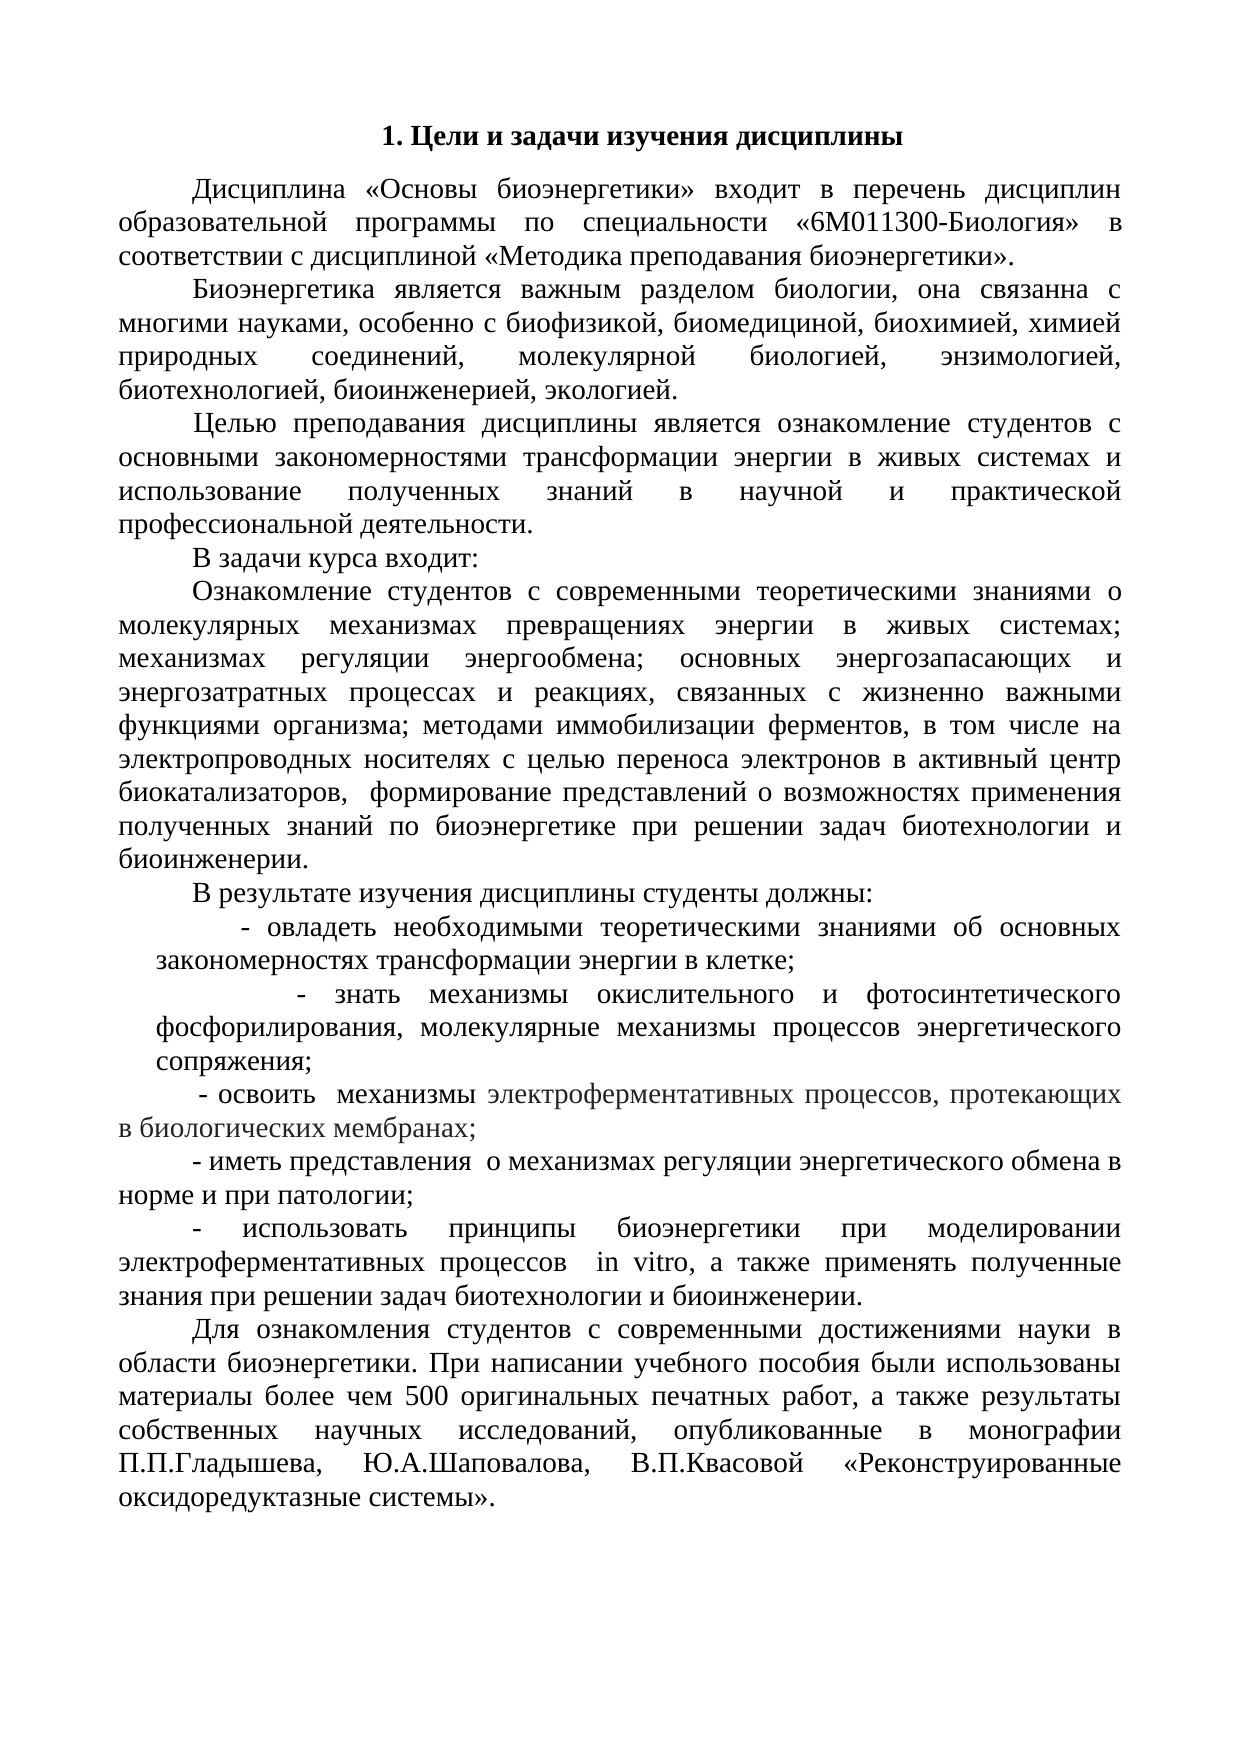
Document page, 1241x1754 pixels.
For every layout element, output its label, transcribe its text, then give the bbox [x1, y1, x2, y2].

text - овладеть необходимыми теоретическими знаниями об основных закономерностях трансформации энергии в клетке; [156, 909, 1122, 976]
text Дисциплина «Основы биоэнергетики» входит в перечень дисциплин образовательной программы по специальности «6М011300-Биология» в соответствии с дисциплиной «Методика преподавания биоэнергетики». [118, 171, 1122, 271]
text - иметь представления о механизмах регуляции энергетического обмена в норме и при патологии; [118, 1143, 1122, 1211]
text Биоэнергетика является важным разделом биологии, она связанна с многими науками, особенно с биофизикой, биомедициной, биохимией, химией природных соединений, молекулярной биологией, энзимологией, биотехнологией, биоинженерией, экологией. [118, 271, 1122, 406]
text - использовать принципы биоэнергетики при моделировании электроферментативных процессов in vitro, а также применять полученные знания при решении задач биотехнологии и биоинженерии. [118, 1211, 1122, 1311]
text 1. Цели и задачи изучения дисциплины [118, 118, 1122, 152]
text - знать механизмы окислительного и фотосинтетического фосфорилирования, молекулярные механизмы процессов энергетического сопряжения; [156, 976, 1122, 1076]
text Целью преподавания дисциплины является ознакомление студентов с основными закономерностями трансформации энергии в живых системах и использование полученных знаний в научной и практической профессиональной деятельности. [118, 406, 1122, 540]
text - освоить механизмы электроферментативных процессов, протекающих в биологических мембранах; [118, 1076, 1122, 1143]
text Ознакомление студентов с современными теоретическими знаниями о молекулярных механизмах превращениях энергии в живых системах; механизмах регуляции энергообмена; основных энергозапасающих и энергозатратных процессах и реакциях, связанных с жизненно важными функциями организма; методами иммобилизации ферментов, в том числе на электропроводных носителях с целью переноса электронов в активный центр биокатализаторов, формирование представлений о возможностях применения полученных знаний по биоэнергетике при решении задач биотехнологии и биоинженерии. [118, 573, 1122, 875]
text Для ознакомления студентов с современными достижениями науки в области биоэнергетики. При написании учебного пособия были использованы материалы более чем 500 оригинальных печатных работ, а также результаты собственных научных исследований, опубликованные в монографии П.П.Гладышева, Ю.А.Шаповалова, В.П.Квасовой «Реконструированные оксидоредуктазные системы». [118, 1311, 1122, 1512]
text В задачи курса входит: [118, 540, 1122, 573]
text В результате изучения дисциплины студенты должны: [118, 875, 1122, 909]
